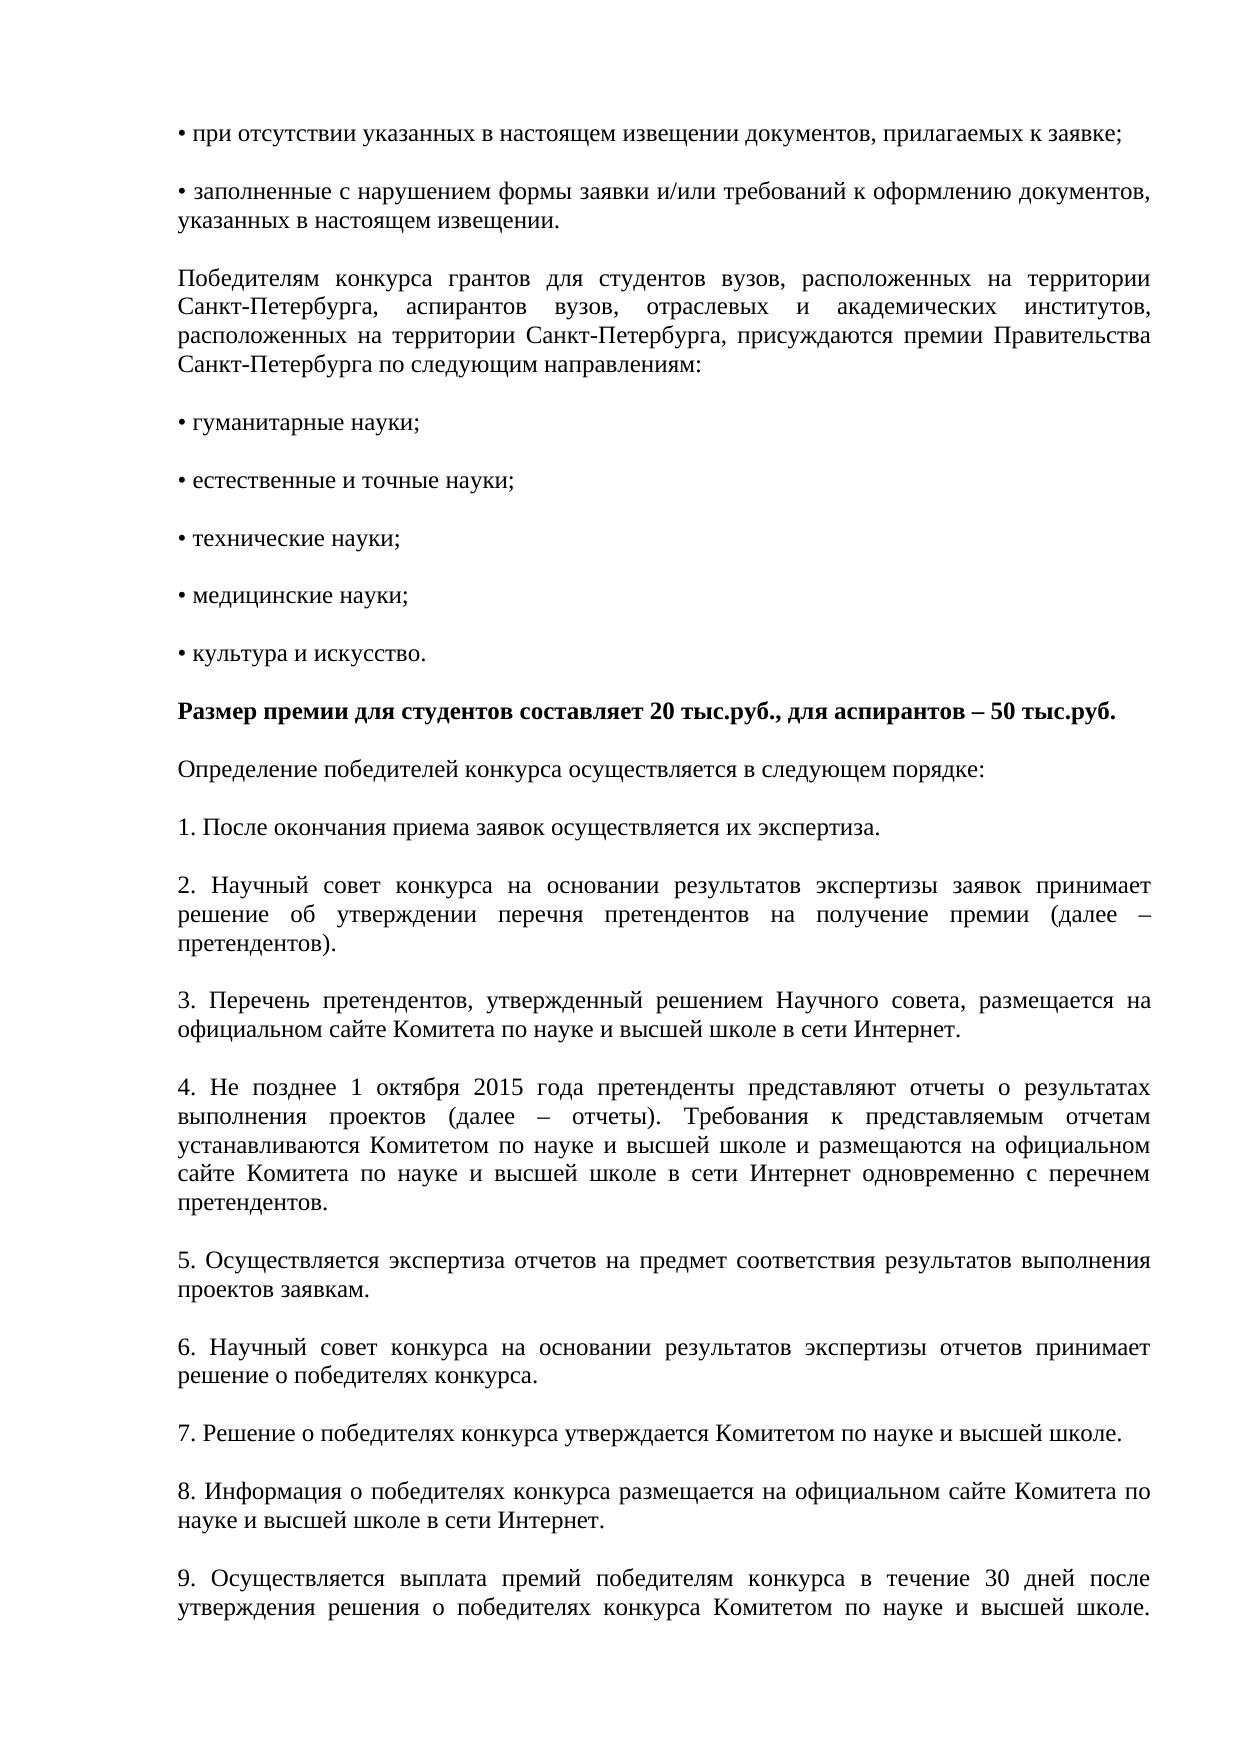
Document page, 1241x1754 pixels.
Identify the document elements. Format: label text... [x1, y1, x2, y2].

text • гуманитарные науки; [177, 407, 1152, 436]
text 4. Не позднее 1 октября 2015 года претенденты представляют отчеты о результатах выполнения проектов (далее – отчеты). Требования к представляемым отчетам устанавливаются Комитетом по науке и высшей школе и размещаются на официальном сайте Комитета по науке и высшей школе в сети Интернет одновременно с перечнем претендентов. [177, 1072, 1152, 1216]
text • заполненные с нарушением формы заявки и/или требований к оформлению документов, указанных в настоящем извещении. [177, 176, 1152, 233]
text 7. Решение о победителях конкурса утверждается Комитетом по науке и высшей школе. [177, 1418, 1152, 1447]
text 1. После окончания приема заявок осуществляется их экспертиза. [177, 812, 1152, 841]
text Определение победителей конкурса осуществляется в следующем порядке: [177, 754, 1152, 783]
text • культура и искусство. [177, 638, 1152, 667]
text • технические науки; [177, 523, 1152, 551]
text • медицинские науки; [177, 581, 1152, 609]
text 6. Научный совет конкурса на основании результатов экспертизы отчетов принимает решение о победителях конкурса. [177, 1332, 1152, 1389]
text 3. Перечень претендентов, утвержденный решением Научного совета, размещается на официальном сайте Комитета по науке и высшей школе в сети Интернет. [177, 986, 1152, 1043]
text Размер премии для студентов составляет 20 тыс.руб., для аспирантов – 50 тыс.руб. [177, 696, 1152, 725]
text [177, 1563, 1152, 1621]
text Победителям конкурса грантов для студентов вузов, расположенных на территории Санкт-Петербурга, аспирантов вузов, отраслевых и академических институтов, расположенных на территории Санкт-Петербурга, присуждаются премии Правительства Санкт-Петербурга по следующим направлениям: [177, 263, 1152, 378]
text 2. Научный совет конкурса на основании результатов экспертизы заявок принимает решение об утверждении перечня претендентов на получение премии (далее – претендентов). [177, 870, 1152, 956]
text 5. Осуществляется экспертиза отчетов на предмет соответствия результатов выполнения проектов заявкам. [177, 1245, 1152, 1303]
text 8. Информация о победителях конкурса размещается на официальном сайте Комитета по науке и высшей школе в сети Интернет. [177, 1476, 1152, 1534]
text • естественные и точные науки; [177, 465, 1152, 493]
text • при отсутствии указанных в настоящем извещении документов, прилагаемых к заявке; [177, 118, 1152, 147]
